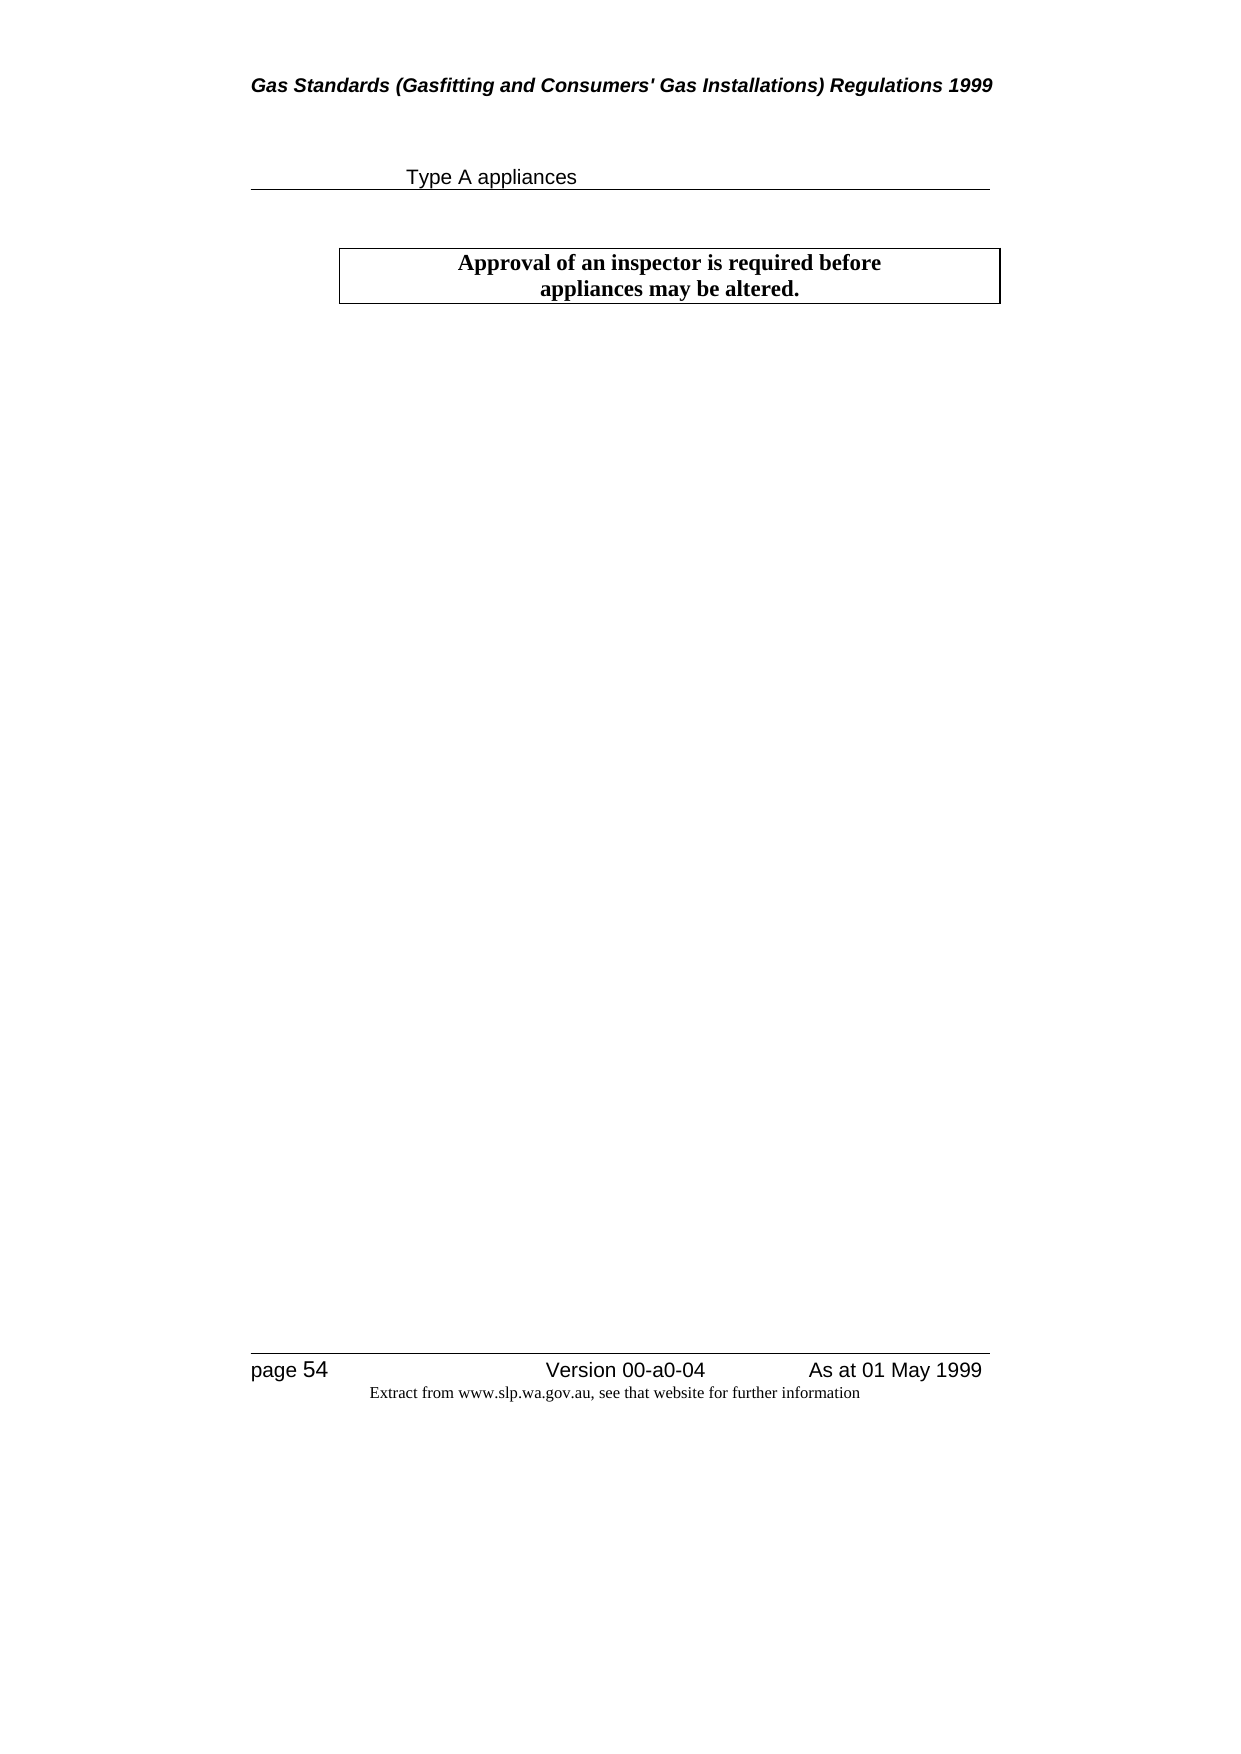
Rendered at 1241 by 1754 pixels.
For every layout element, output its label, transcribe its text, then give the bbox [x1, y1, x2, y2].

table_header Approval of an inspector is required before appliances may be altered. [340, 249, 999, 303]
